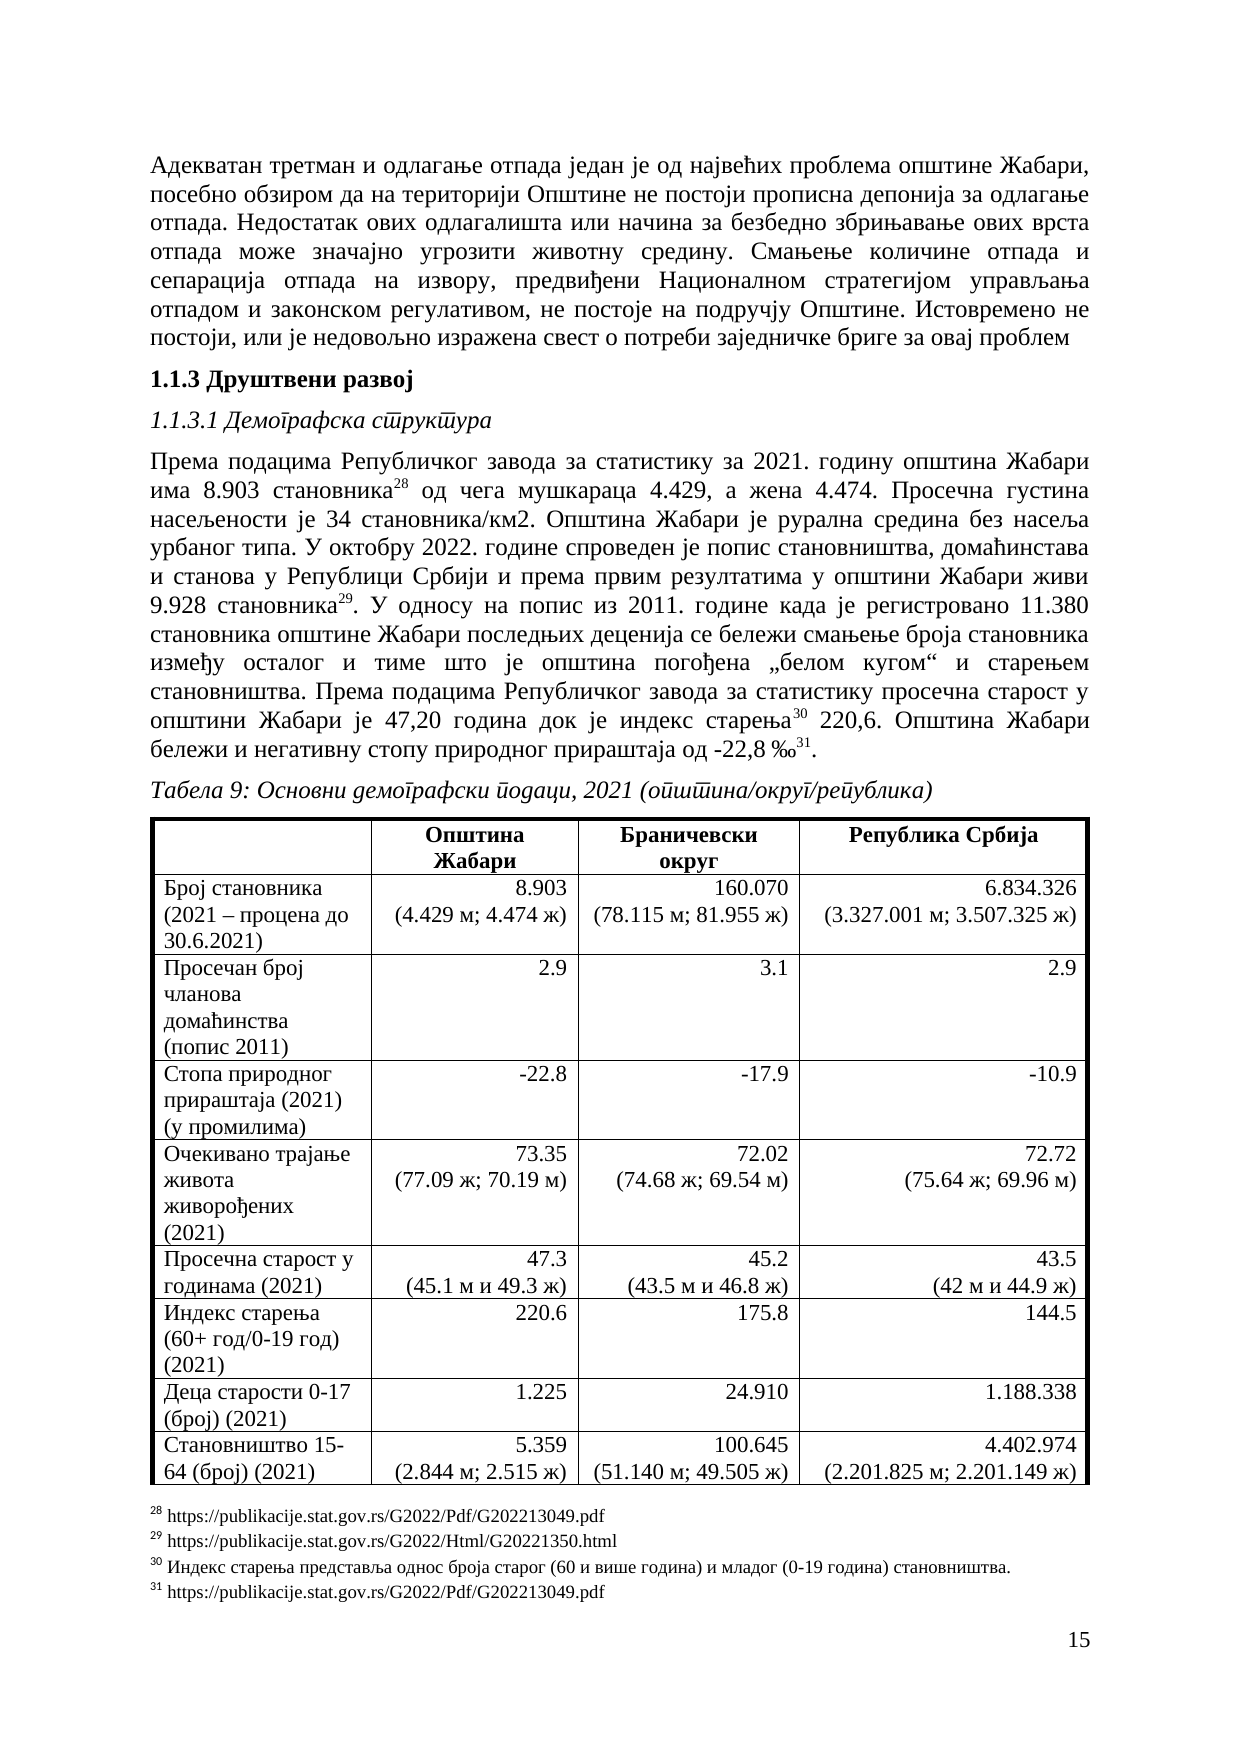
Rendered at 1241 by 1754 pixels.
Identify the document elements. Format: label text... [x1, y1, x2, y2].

table_cell -17.9 [579, 1061, 799, 1139]
table_cell 6.834.326 (3.327.001 м; 3.507.325 ж) [800, 875, 1085, 953]
table_header Република Србија [800, 821, 1085, 874]
table_cell Становништво 15-64 (број) (2021) [155, 1432, 371, 1484]
table_cell 73.35 (77.09 ж; 70.19 м) [372, 1140, 578, 1245]
table_cell 2.9 [372, 955, 578, 1059]
table_header Општина Жабари [372, 821, 578, 874]
text Адекватан третман и одлагање отпада један је од највећих проблема општине Жабари, посебно обзиром да на територији Општине не постоји прописна депонија за одлагање отпада. Недостатак ових одлагалишта или начина за безбедно збрињавање ових врста отпада може значајно угрозити животну средину. Смањење количине отпада и сепарација отпада на извору, предвиђени Националном стратегијом управљања отпадом и законском регулативом, не постоје на подручју Општине. Истовремено не постоји, или је недовољно изражена свест о потреби заједничке бриге за овај проблем [150, 150, 1090, 351]
table_cell 24.910 [579, 1379, 799, 1431]
text Према подацима Републичког завода за статистику за 2021. годину општина Жабари има 8.903 становника од чега мушкараца 4.429, а жена 4.474. Просечна густина насељености је 34 становника/км2. Општина Жабари је рурална средина без насеља урбаног типа. У октобру 2022. године спроведен је попис становништва, домаћинстава и станова у Републици Србији и према првим резултатима у општини Жабари живи 9.928 становника. У односу на попис из 2011. године када је регистровано 11.380 становника општине Жабари последњих деценија се бележи смањење броја становника између осталог и тиме што је општина погођена „белом кугом“ и старењем становништва. Према подацима Републичког завода за статистику просечна старост у општини Жабари је 47,20 година док је индекс старења 220,6. Општина Жабари бележи и негативну стопу природног прираштаја од -22,8 ‰. [150, 446, 1090, 763]
table_header [155, 821, 371, 874]
table_cell 72.02 (74.68 ж; 69.54 м) [579, 1140, 799, 1245]
table_cell 100.645 (51.140 м; 49.505 ж) [579, 1432, 799, 1484]
table_cell 144.5 [800, 1299, 1085, 1378]
table_cell 5.359 (2.844 м; 2.515 ж) [372, 1432, 578, 1484]
table_cell Стопа природног прираштаја (2021) (у промилима) [155, 1061, 371, 1139]
table_cell Очекивано трајање живота живорођених (2021) [155, 1140, 371, 1245]
table_cell -22.8 [372, 1061, 578, 1139]
table_cell 2.9 [800, 955, 1085, 1059]
table_cell Индекс старења (60+ год/0-19 год) (2021) [155, 1299, 371, 1378]
table_cell 45.2 (43.5 м и 46.8 ж) [579, 1246, 799, 1298]
text 1.1.3.1 Демографска структура [150, 405, 1090, 434]
table_cell Просечна старост у годинама (2021) [155, 1246, 371, 1298]
table_cell 8.903 (4.429 м; 4.474 ж) [372, 875, 578, 953]
table_cell -10.9 [800, 1061, 1085, 1139]
text 1.1.3 Друштвени развој [150, 364, 1090, 392]
table_cell 1.225 [372, 1379, 578, 1431]
table_cell 1.188.338 [800, 1379, 1085, 1431]
table_cell 175.8 [579, 1299, 799, 1378]
table_cell 220.6 [372, 1299, 578, 1378]
table_cell 72.72 (75.64 ж; 69.96 м) [800, 1140, 1085, 1245]
text Табела 9: Основни демографски подаци, 2021 (општина/округ/република) [150, 775, 1090, 804]
table_cell 4.402.974 (2.201.825 м; 2.201.149 ж) [800, 1432, 1085, 1484]
table_cell 3.1 [579, 955, 799, 1059]
table_cell 47.3 (45.1 м и 49.3 ж) [372, 1246, 578, 1298]
table_cell 43.5 (42 м и 44.9 ж) [800, 1246, 1085, 1298]
table_cell Деца старости 0-17 (број) (2021) [155, 1379, 371, 1431]
table_cell 160.070 (78.115 м; 81.955 ж) [579, 875, 799, 953]
table_cell Просечан број чланова домаћинства (попис 2011) [155, 955, 371, 1059]
table_header Браничевски округ [579, 821, 799, 874]
table_cell Број становника (2021 – процена до 30.6.2021) [155, 875, 371, 953]
